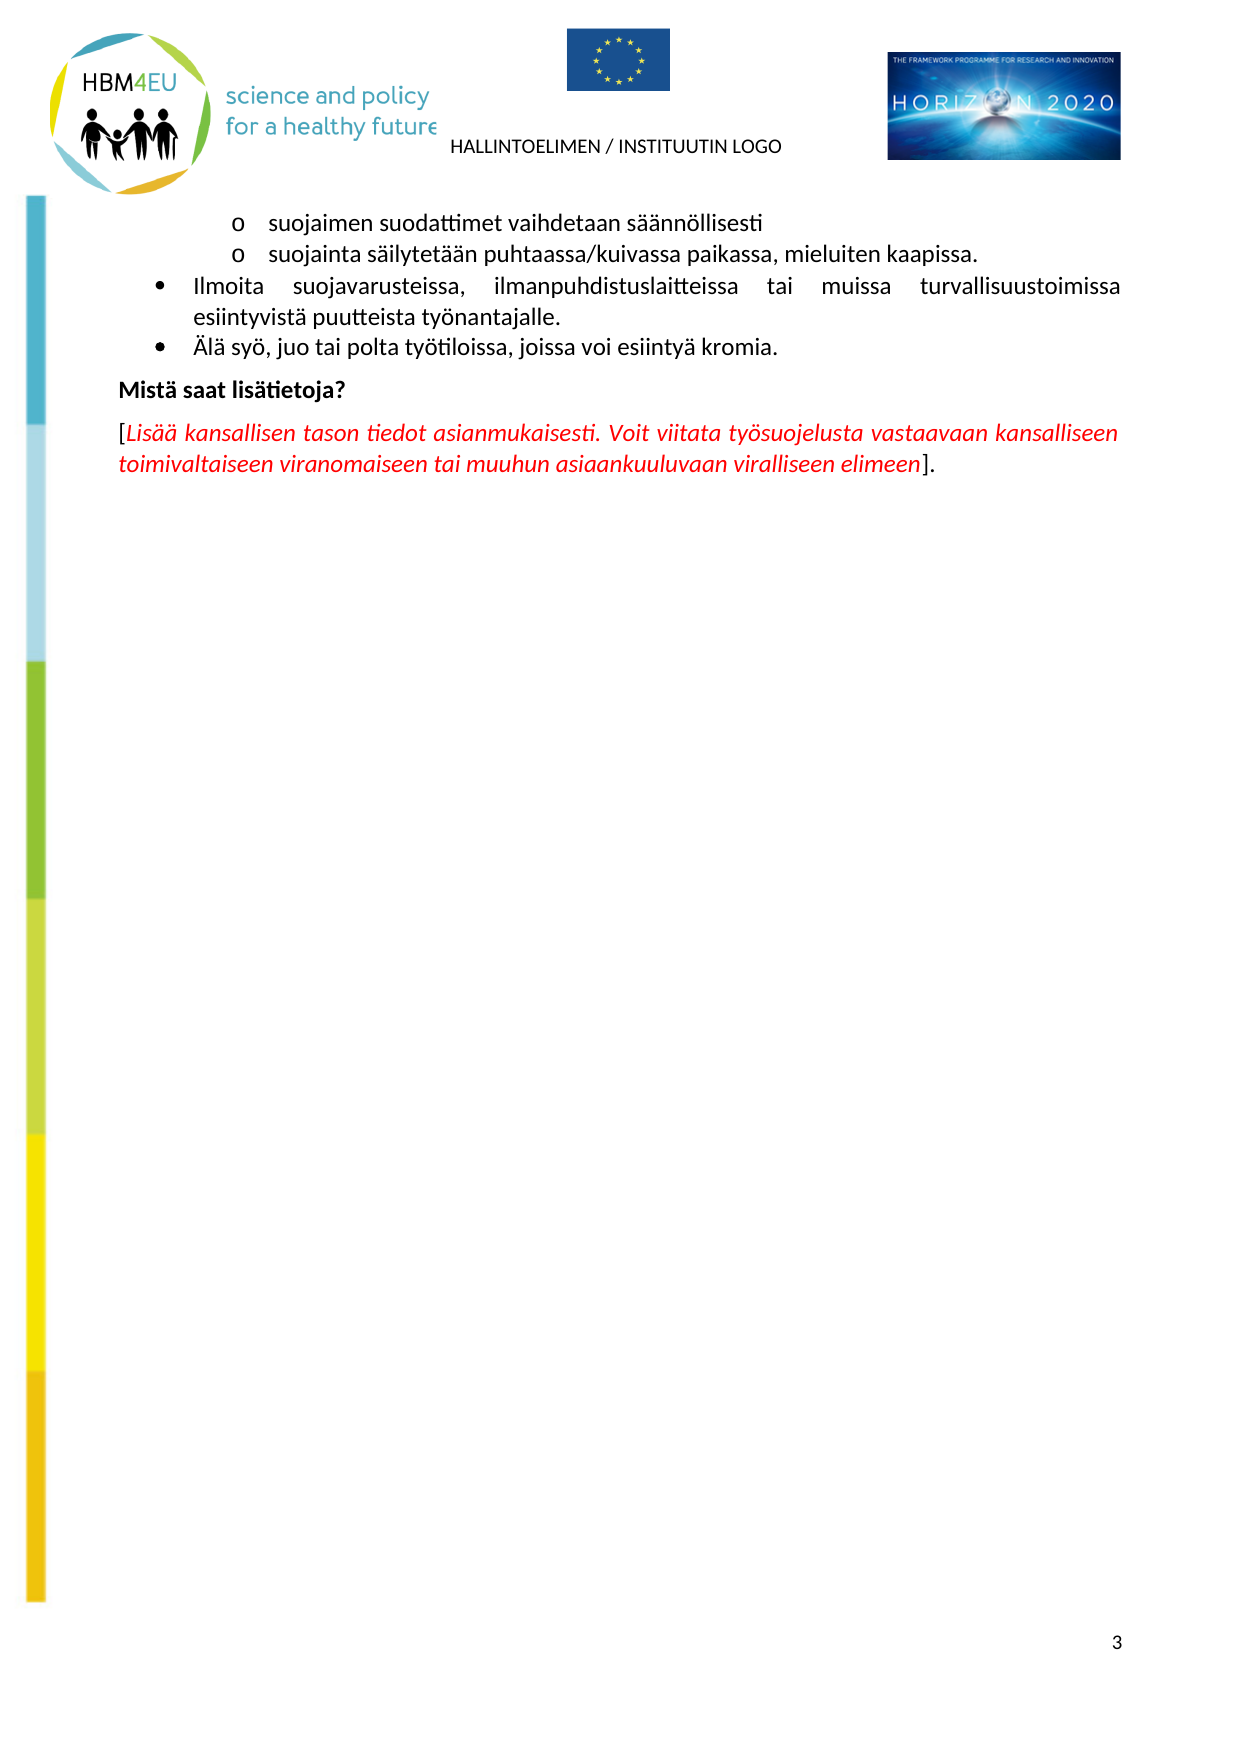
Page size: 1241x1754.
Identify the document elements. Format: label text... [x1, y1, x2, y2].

list Ilmoita suojavarusteissa, ilmanpuhdistuslaitteissa tai muissa turvallisuustoimissa esiintyvistä puutteista työnantajalle. [156, 270, 1122, 331]
picture [566, 28, 670, 91]
picture [0, 28, 1241, 1682]
list suojainta säilytetään puhtaassa/kuivassa paikassa, mieluiten kaapissa. [231, 238, 1122, 270]
list suojaimen suodattimet vaihdetaan säännöllisesti [231, 207, 1122, 238]
text Mistä saat lisätietoja? [118, 374, 1122, 405]
picture [887, 52, 1121, 160]
text [Lisää kansallisen tason tiedot asianmukaisesti. Voit viitata työsuojelusta vastaavaan kansalliseen toimivaltaiseen viranomaiseen tai muuhun asiaankuuluvaan viralliseen elimeen]. [118, 417, 1122, 478]
list Älä syö, juo tai polta työtiloissa, joissa voi esiintyä kromia. [156, 331, 1122, 362]
